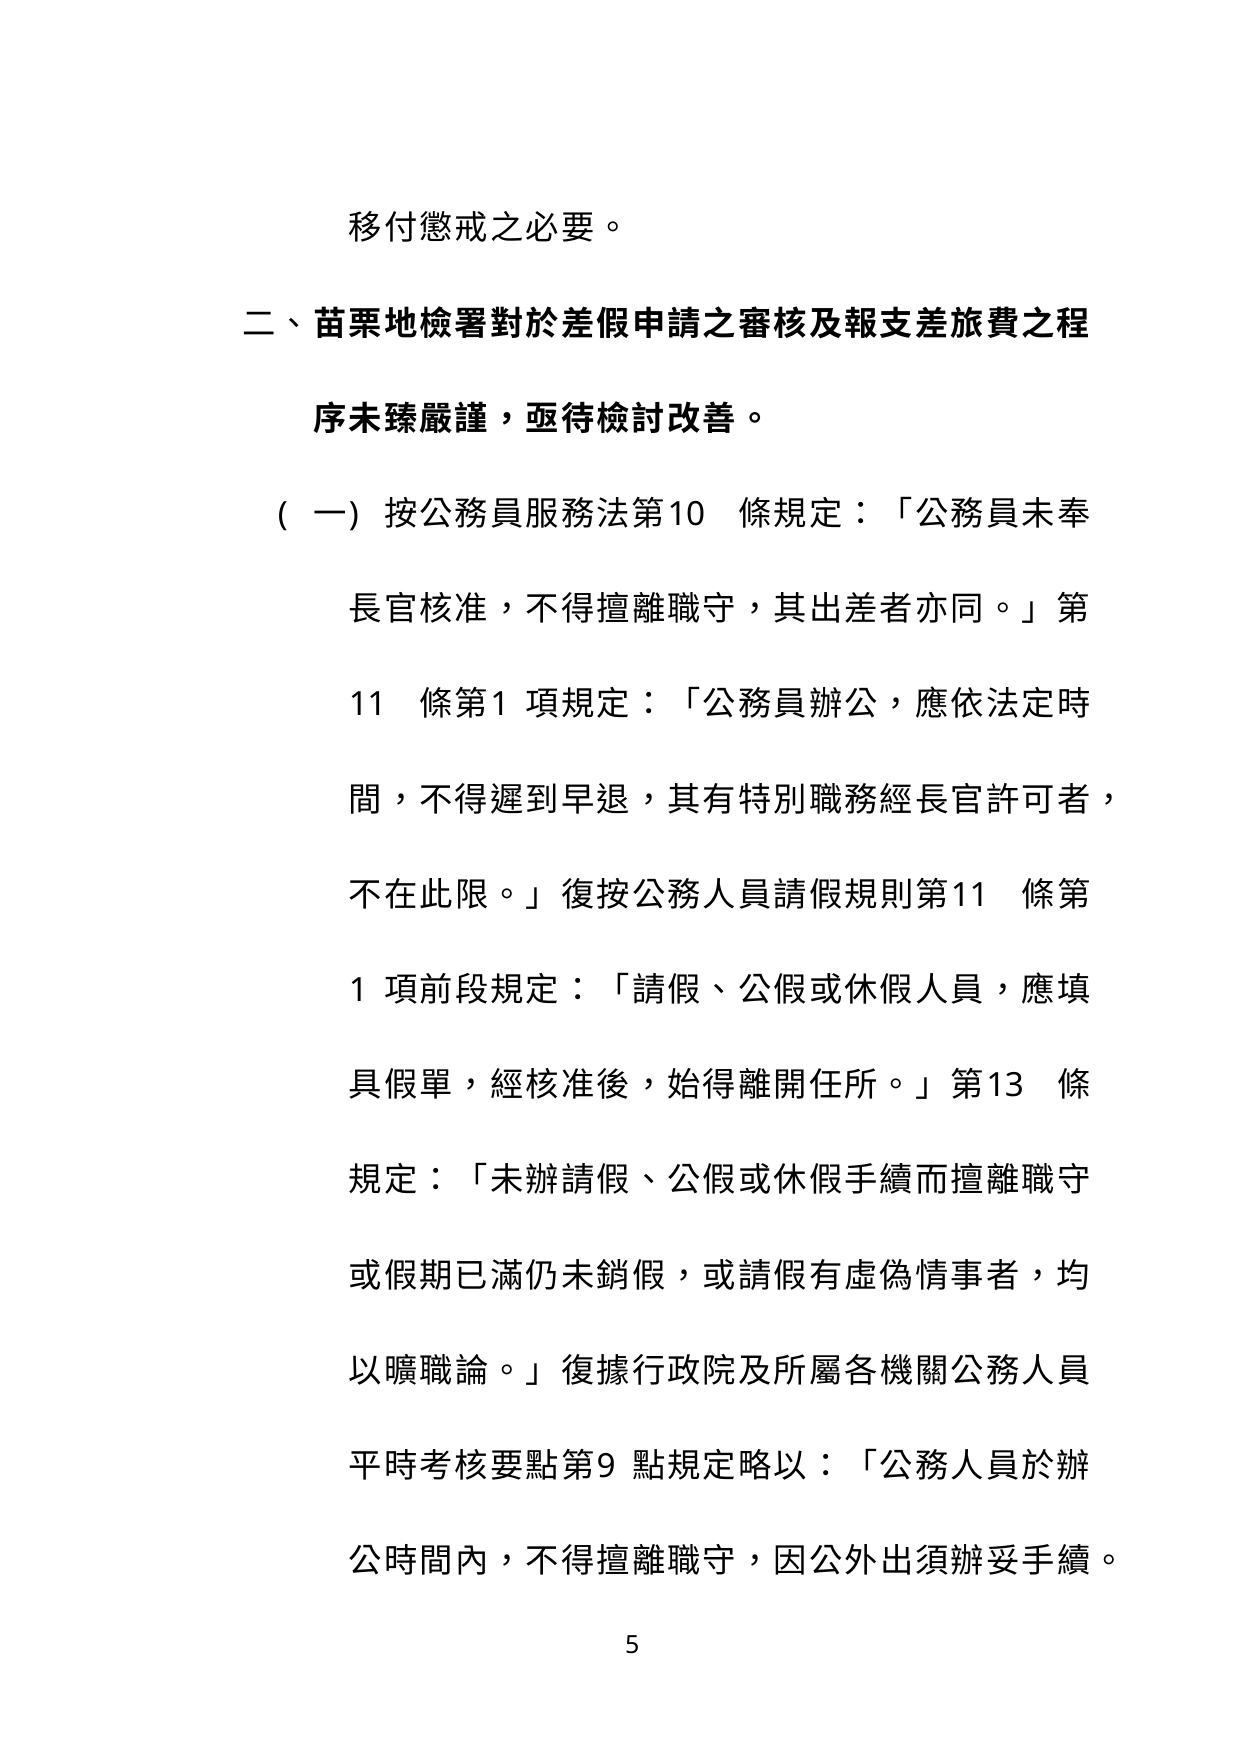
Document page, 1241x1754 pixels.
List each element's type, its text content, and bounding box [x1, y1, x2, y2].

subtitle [244, 178, 1092, 273]
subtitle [244, 463, 1092, 1606]
subtitle 苗栗地檢署對於差假申請之審核及報支差旅費之程序未臻嚴謹，亟待檢討改善。 [208, 273, 1092, 463]
